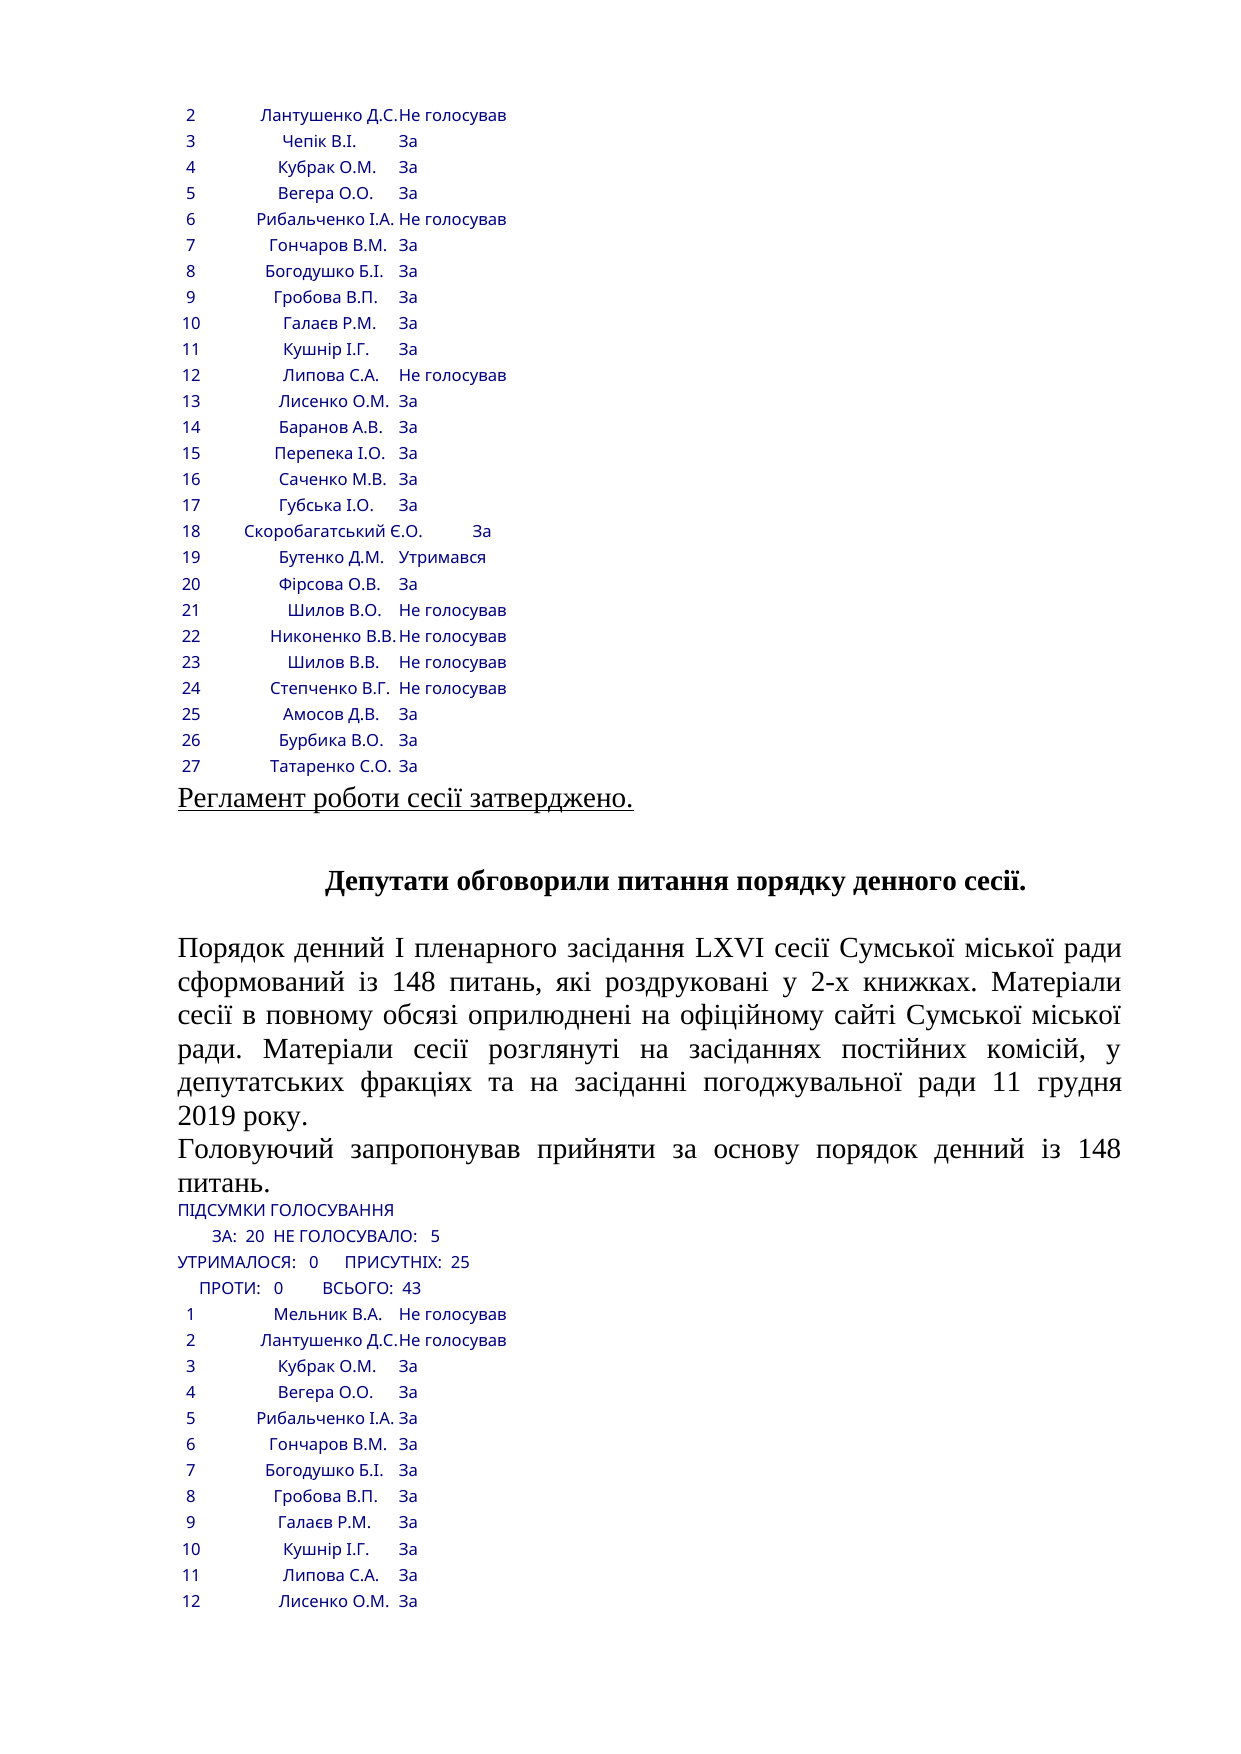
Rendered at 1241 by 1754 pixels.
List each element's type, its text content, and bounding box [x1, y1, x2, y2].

text 6 Рибальченко І.А. Не голосував [177, 208, 1122, 230]
text 7 Гончаров В.М. За [177, 234, 1122, 256]
text 9 Галаєв Р.М. За [177, 1511, 1122, 1534]
text 17 Губська І.О. За [177, 494, 1122, 517]
text 3 Кубрак О.М. За [177, 1355, 1122, 1377]
text УТРИМАЛОСЯ: 0 ПРИСУТНІХ: 25 [177, 1251, 1122, 1273]
text 14 Баранов А.В. За [177, 416, 1122, 439]
text 12 Липова С.А. Не голосував [177, 364, 1122, 387]
text 22 Никоненко В.В. Не голосував [177, 624, 1122, 647]
text 5 Рибальченко І.А. За [177, 1407, 1122, 1429]
text 19 Бутенко Д.М. Утримався [177, 546, 1122, 569]
text Головуючий запропонував прийняти за основу порядок денний із 148 питань. [177, 1131, 1122, 1198]
text 12 Лисенко О.М. За [177, 1589, 1122, 1612]
text 23 Шилов В.В. Не голосував [177, 650, 1122, 673]
text 2 Лантушенко Д.С. Не голосував [177, 103, 1122, 126]
text 10 Кушнір І.Г. За [177, 1537, 1122, 1560]
text 15 Перепека І.О. За [177, 442, 1122, 465]
text 20 Фірсова О.В. За [177, 572, 1122, 595]
text 24 Степченко В.Г. Не голосував [177, 676, 1122, 699]
text 4 Кубрак О.М. За [177, 156, 1122, 178]
text 21 Шилов В.О. Не голосував [177, 598, 1122, 621]
text ЗА: 20 НЕ ГОЛОСУВАЛО: 5 [177, 1224, 1122, 1247]
text 27 Татаренко С.О. За [177, 754, 1122, 777]
text Депутати обговорили питання порядку денного сесії. [236, 863, 1122, 897]
text 13 Лисенко О.М. За [177, 390, 1122, 413]
text 11 Кушнір І.Г. За [177, 338, 1122, 361]
text Регламент роботи сесії затверджено. [177, 781, 1122, 814]
text 3 Чепік В.І. За [177, 129, 1122, 152]
text 16 Саченко М.В. За [177, 468, 1122, 491]
text 9 Гробова В.П. За [177, 286, 1122, 308]
text 7 Богодушко Б.І. За [177, 1459, 1122, 1482]
text 25 Амосов Д.В. За [177, 702, 1122, 725]
text 2 Лантушенко Д.С. Не голосував [177, 1329, 1122, 1351]
text 1 Мельник В.А. Не голосував [177, 1303, 1122, 1325]
text 11 Липова С.А. За [177, 1563, 1122, 1586]
text 10 Галаєв Р.М. За [177, 312, 1122, 334]
text 6 Гончаров В.М. За [177, 1433, 1122, 1456]
text 5 Вегера О.О. За [177, 182, 1122, 204]
text Порядок денний I пленарного засідання LХVI сесії Сумської міської ради сформований із 148 питань, які роздруковані у 2-х книжках. Матеріали сесії в повному обсязі оприлюднені на офіційному сайті Сумської міської ради. Матеріали сесії розглянуті на засіданнях постійних комісій, у депутатських фракціях та на засіданні погоджувальної ради 11 грудня 2019 року. [177, 930, 1122, 1131]
text 4 Вегера О.О. За [177, 1381, 1122, 1403]
text 26 Бурбика В.О. За [177, 728, 1122, 751]
text ПІДСУМКИ ГОЛОСУВАННЯ [177, 1198, 1122, 1221]
text 8 Богодушко Б.І. За [177, 260, 1122, 282]
text 18 Скоробагатський Є.О. За [177, 520, 1122, 543]
text 8 Гробова В.П. За [177, 1485, 1122, 1508]
text ПРОТИ: 0 ВСЬОГО: 43 [177, 1277, 1122, 1299]
